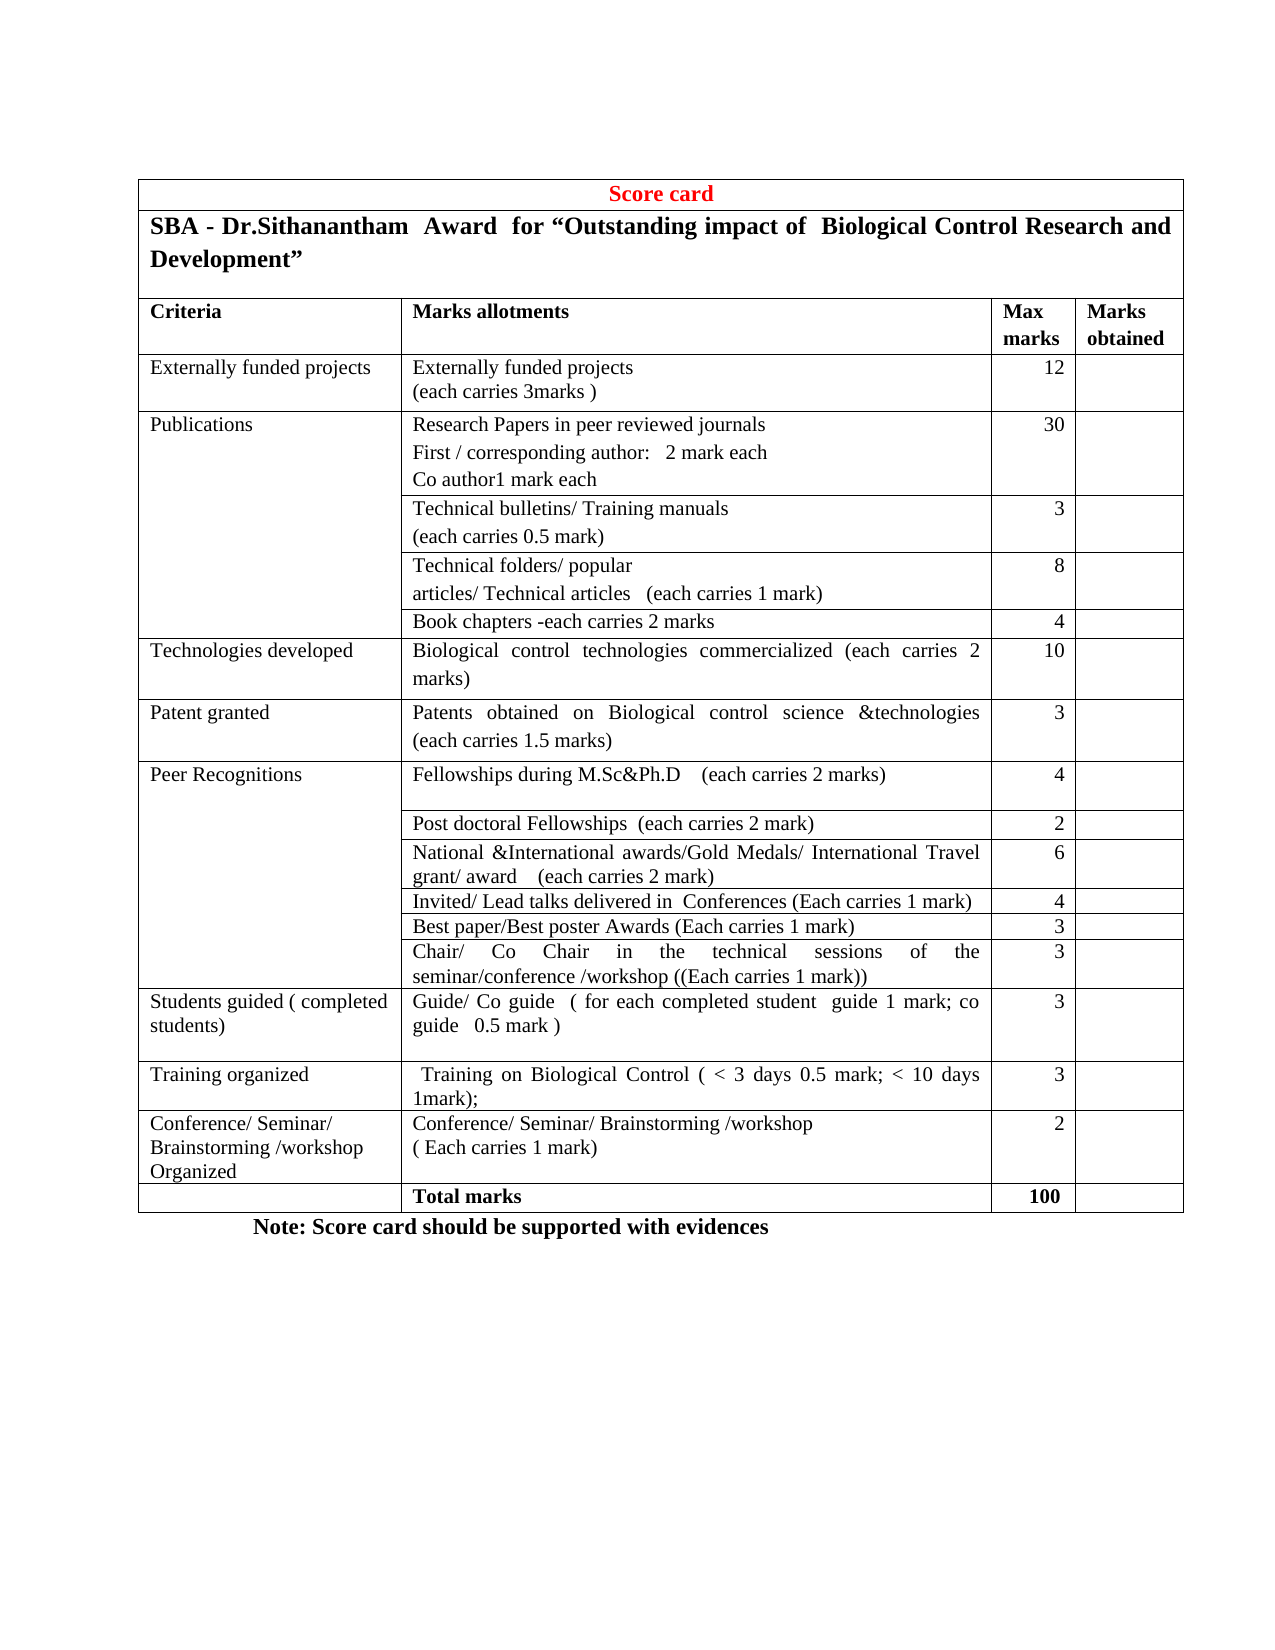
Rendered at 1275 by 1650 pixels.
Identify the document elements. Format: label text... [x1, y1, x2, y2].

table_cell Training organized [139, 1062, 401, 1110]
table_cell [1076, 840, 1183, 888]
table_cell 3 [992, 940, 1075, 988]
table_cell Chair/ Co Chair in the technical sessions of the seminar/conference /workshop ((Each carries 1 mark)) [402, 940, 991, 988]
table_cell 3 [992, 1062, 1075, 1110]
table_cell Training on Biological Control ( < 3 days 0.5 mark; < 10 days 1mark); [402, 1062, 991, 1110]
table_cell [1076, 889, 1183, 913]
table_cell 4 [992, 762, 1075, 810]
table_cell 10 [992, 639, 1075, 699]
table_cell Biological control technologies commercialized (each carries 2 marks) [402, 639, 991, 699]
table_cell [1076, 496, 1183, 552]
table_cell Best paper/Best poster Awards (Each carries 1 mark) [402, 914, 991, 938]
table_cell 2 [992, 1111, 1075, 1183]
table_cell Externally funded projects (each carries 3marks ) [402, 355, 991, 411]
table_cell [1076, 639, 1183, 699]
table_cell [1076, 940, 1183, 988]
table_cell 3 [992, 989, 1075, 1061]
table_cell [1076, 811, 1183, 839]
table_cell 4 [992, 610, 1075, 637]
table_cell 3 [992, 700, 1075, 761]
table_cell Total marks [402, 1184, 991, 1212]
table_cell Marks allotments [402, 299, 991, 354]
table_cell 4 [992, 889, 1075, 913]
table_cell Conference/ Seminar/ Brainstorming /workshop ( Each carries 1 mark) [402, 1111, 991, 1183]
table_cell Publications [139, 412, 401, 637]
table_cell [1076, 914, 1183, 938]
table_cell 3 [992, 914, 1075, 938]
table_cell [1076, 700, 1183, 761]
table_cell [1076, 553, 1183, 608]
table_header Score card [139, 180, 1183, 210]
table_cell Students guided ( completed students) [139, 989, 401, 1061]
table_cell Technical bulletins/ Training manuals (each carries 0.5 mark) [402, 496, 991, 552]
table_cell 6 [992, 840, 1075, 888]
table_cell [1076, 1184, 1183, 1212]
table_cell Conference/ Seminar/ Brainstorming /workshop Organized [139, 1111, 401, 1183]
table_cell [1076, 610, 1183, 637]
table_cell Peer Recognitions [139, 762, 401, 988]
table_cell [1076, 762, 1183, 810]
table_cell 12 [992, 355, 1075, 411]
table_cell National &International awards/Gold Medals/ International Travel grant/ award (each carries 2 mark) [402, 840, 991, 888]
table_cell Externally funded projects [139, 355, 401, 411]
table_cell Patent granted [139, 700, 401, 761]
table_cell Patents obtained on Biological control science &technologies (each carries 1.5 marks) [402, 700, 991, 761]
table_cell 100 [992, 1184, 1075, 1212]
table_cell [1076, 989, 1183, 1061]
table_cell 8 [992, 553, 1075, 608]
table_cell Research Papers in peer reviewed journals First / corresponding author: 2 mark each Co author1 mark each [402, 412, 991, 495]
table_cell [1076, 412, 1183, 495]
table_cell [139, 1184, 401, 1212]
table_cell SBA - Dr.Sithanantham Award for “Outstanding impact of Biological Control Research and Development” [139, 211, 1183, 297]
text Note: Score card should be supported with evidences [150, 1213, 1125, 1239]
table_cell 3 [992, 496, 1075, 552]
table_cell [1076, 1111, 1183, 1183]
table_cell Max marks [992, 299, 1075, 354]
table_cell [1076, 355, 1183, 411]
table_cell Book chapters -each carries 2 marks [402, 610, 991, 637]
table_cell 2 [992, 811, 1075, 839]
table_cell Technical folders/ popular articles/ Technical articles (each carries 1 mark) [402, 553, 991, 608]
table_cell Post doctoral Fellowships (each carries 2 mark) [402, 811, 991, 839]
table_cell Invited/ Lead talks delivered in Conferences (Each carries 1 mark) [402, 889, 991, 913]
table_cell Marks obtained [1076, 299, 1183, 354]
table_cell 30 [992, 412, 1075, 495]
table_cell [1076, 1062, 1183, 1110]
table_cell Guide/ Co guide ( for each completed student guide 1 mark; co guide 0.5 mark ) [402, 989, 991, 1061]
table_cell Criteria [139, 299, 401, 354]
table_cell Technologies developed [139, 639, 401, 699]
table_cell Fellowships during M.Sc&Ph.D (each carries 2 marks) [402, 762, 991, 810]
